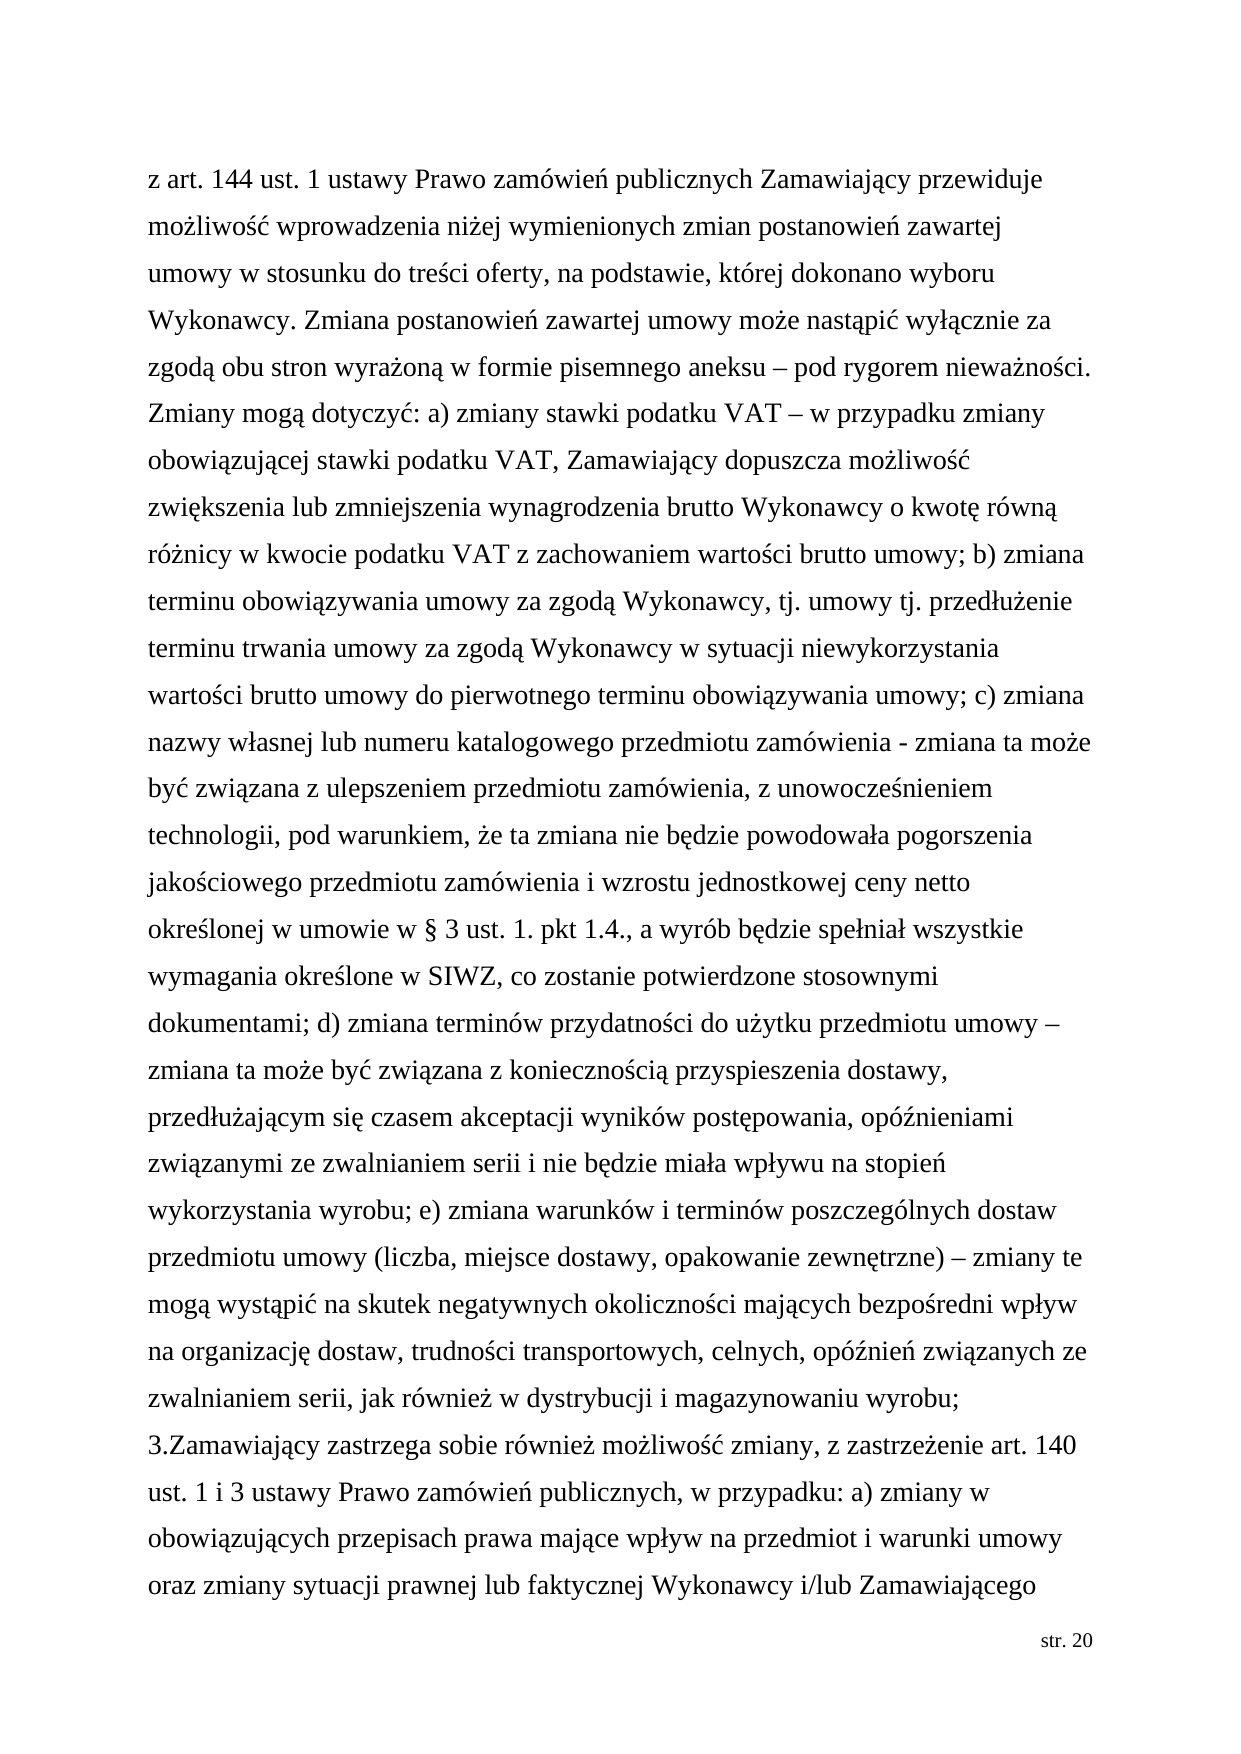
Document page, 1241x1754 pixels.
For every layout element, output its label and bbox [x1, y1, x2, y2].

text [148, 148, 1093, 1601]
